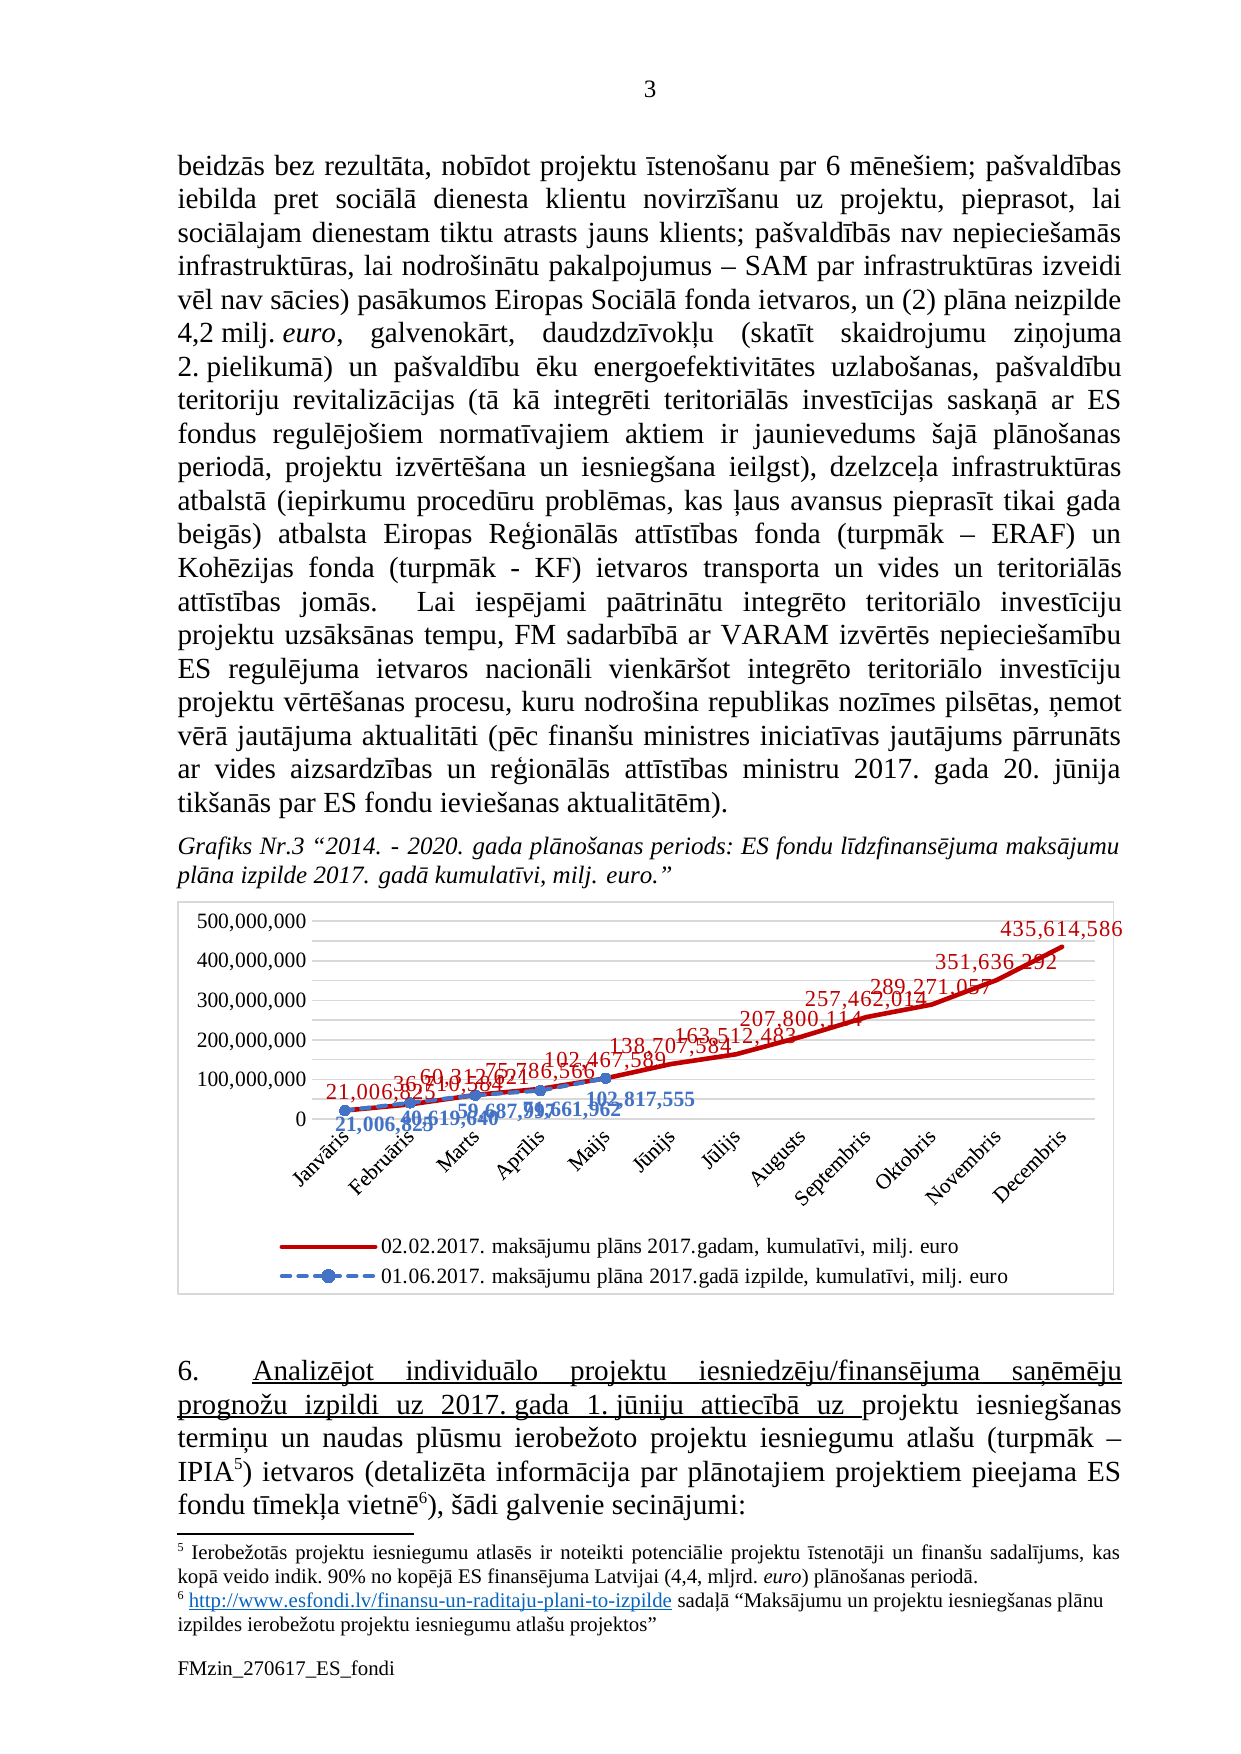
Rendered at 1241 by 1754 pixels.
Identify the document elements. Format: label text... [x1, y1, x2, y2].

list Grafiks Nr.3 “2014. - 2020. gada plānošanas periods: ES fondu līdzfinansējuma maksājumu plāna izpilde 2017. gadā kumulatīvi, milj. euro.” [177, 831, 1122, 888]
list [177, 148, 1122, 818]
list Analizējot individuālo projektu iesniedzēju/finansējuma saņēmēju prognožu izpildi uz 2017. gada 1. jūniju attiecībā uz projektu iesniegšanas termiņu un naudas plūsmu ierobežoto projektu iesniegumu atlašu (turpmāk – IPIA) ietvaros (detalizēta informācija par plānotajiem projektiem pieejama ES fondu tīmekļa vietnē), šādi galvenie secinājumi: [177, 1353, 1122, 1521]
